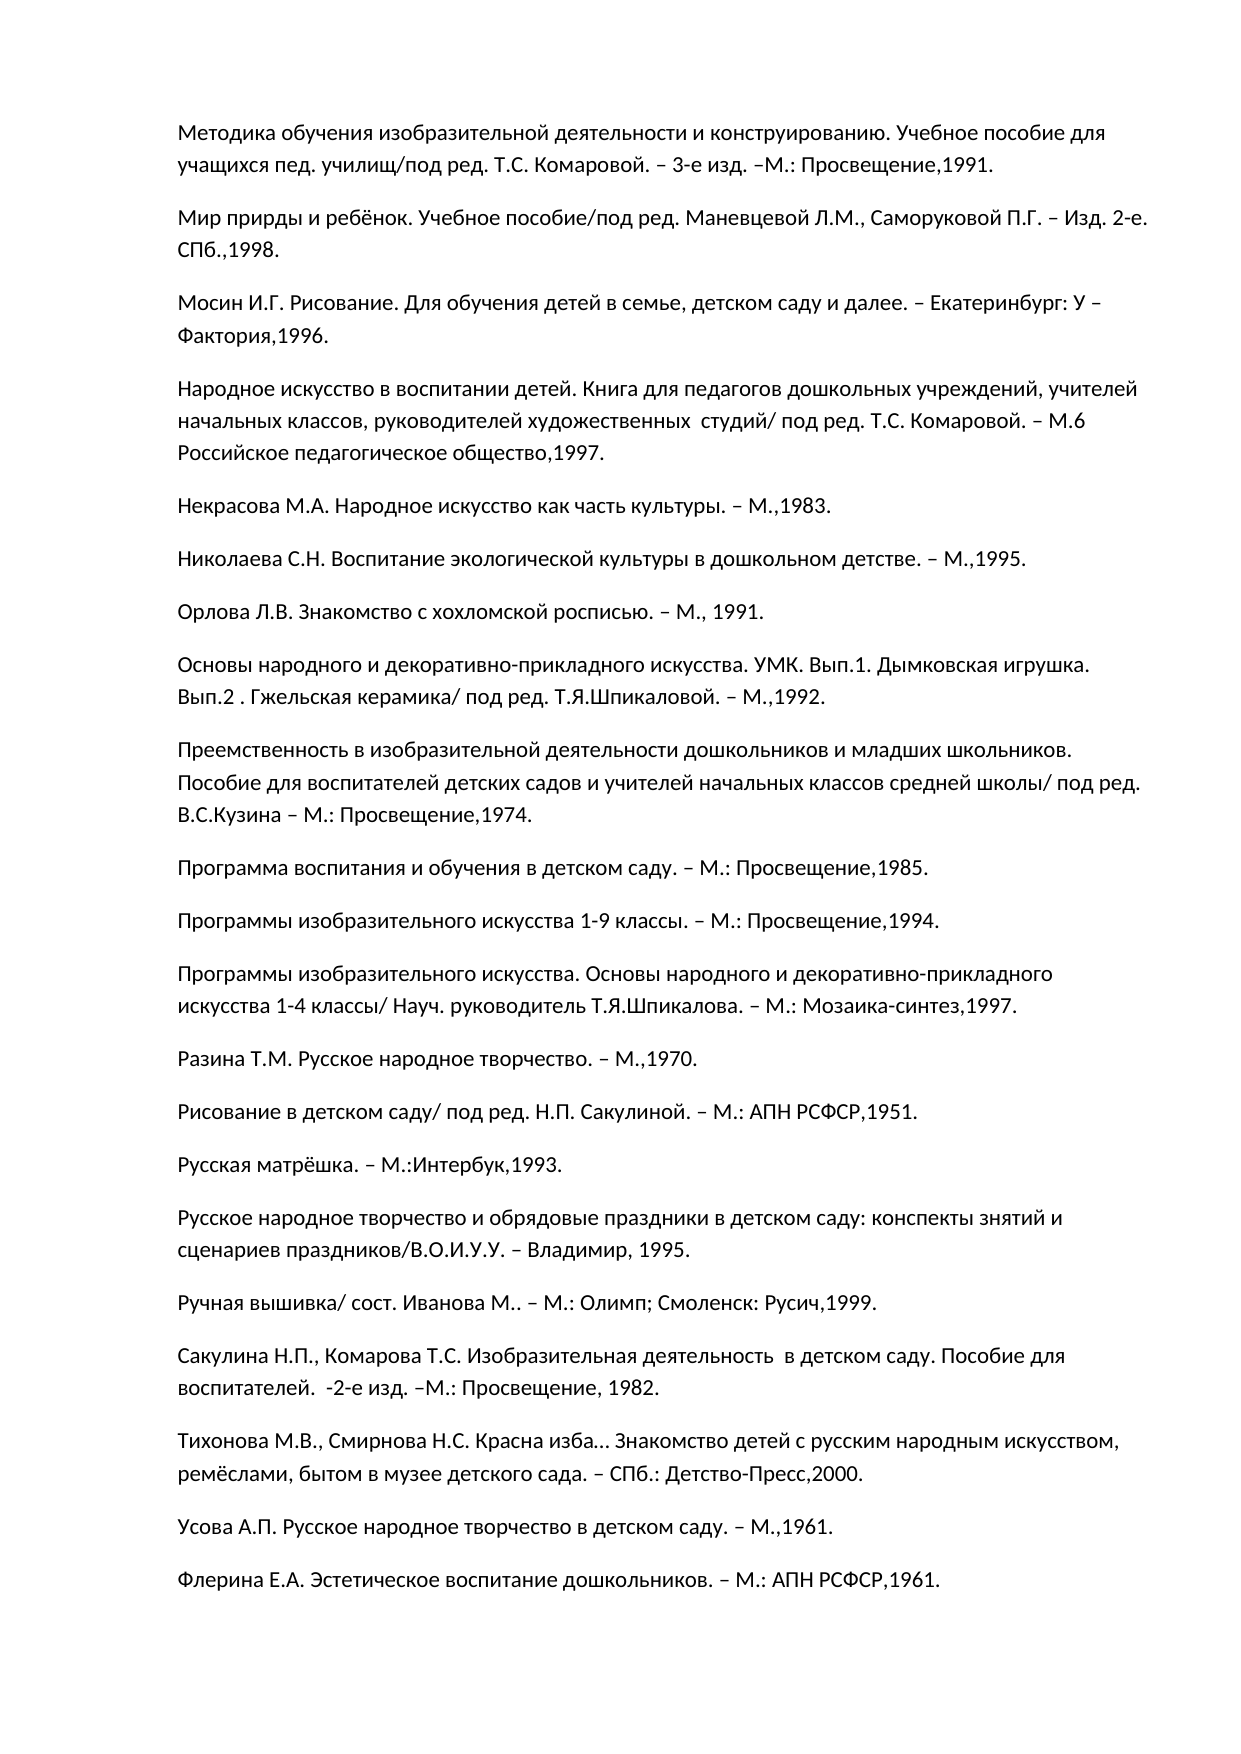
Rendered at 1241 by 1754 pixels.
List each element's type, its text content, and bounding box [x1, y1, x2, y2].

text Тихонова М.В., Смирнова Н.С. Красна изба… Знакомство детей с русским народным искусством, ремёслами, бытом в музее детского сада. – СПб.: Детство-Пресс,2000. [177, 1427, 1152, 1487]
text Мосин И.Г. Рисование. Для обучения детей в семье, детском саду и далее. – Екатеринбург: У – Фактория,1996. [177, 288, 1152, 349]
text Ручная вышивка/ сост. Иванова М.. – М.: Олимп; Смоленск: Русич,1999. [177, 1288, 1152, 1316]
text Николаева С.Н. Воспитание экологической культуры в дошкольном детстве. – М.,1995. [177, 544, 1152, 572]
text Русская матрёшка. – М.:Интербук,1993. [177, 1150, 1152, 1178]
text Орлова Л.В. Знакомство с хохломской росписью. – М., 1991. [177, 597, 1152, 625]
text Рисование в детском саду/ под ред. Н.П. Сакулиной. – М.: АПН РСФСР,1951. [177, 1097, 1152, 1125]
text Русское народное творчество и обрядовые праздники в детском саду: конспекты знятий и сценариев праздников/В.О.И.У.У. – Владимир, 1995. [177, 1203, 1152, 1263]
text Основы народного и декоративно-прикладного искусства. УМК. Вып.1. Дымковская игрушка. Вып.2 . Гжельская керамика/ под ред. Т.Я.Шпикаловой. – М.,1992. [177, 650, 1152, 710]
text Народное искусство в воспитании детей. Книга для педагогов дошкольных учреждений, учителей начальных классов, руководителей художественных студий/ под ред. Т.С. Комаровой. – М.6 Российское педагогическое общество,1997. [177, 374, 1152, 466]
text Преемственность в изобразительной деятельности дошкольников и младших школьников. Пособие для воспитателей детских садов и учителей начальных классов средней школы/ под ред. В.С.Кузина – М.: Просвещение,1974. [177, 735, 1152, 828]
text Мир прирды и ребёнок. Учебное пособие/под ред. Маневцевой Л.М., Саморуковой П.Г. – Изд. 2-е. СПб.,1998. [177, 203, 1152, 263]
text Методика обучения изобразительной деятельности и конструированию. Учебное пособие для учащихся пед. училищ/под ред. Т.С. Комаровой. – 3-е изд. –М.: Просвещение,1991. [177, 118, 1152, 178]
text Разина Т.М. Русское народное творчество. – М.,1970. [177, 1044, 1152, 1072]
text Некрасова М.А. Народное искусство как часть культуры. – М.,1983. [177, 491, 1152, 519]
text Программы изобразительного искусства. Основы народного и декоративно-прикладного искусства 1-4 классы/ Науч. руководитель Т.Я.Шпикалова. – М.: Мозаика-синтез,1997. [177, 959, 1152, 1019]
text Усова А.П. Русское народное творчество в детском саду. – М.,1961. [177, 1512, 1152, 1540]
text Сакулина Н.П., Комарова Т.С. Изобразительная деятельность в детском саду. Пособие для воспитателей. -2-е изд. –М.: Просвещение, 1982. [177, 1341, 1152, 1402]
text Программа воспитания и обучения в детском саду. – М.: Просвещение,1985. [177, 853, 1152, 881]
text Флерина Е.А. Эстетическое воспитание дошкольников. – М.: АПН РСФСР,1961. [177, 1565, 1152, 1593]
text Программы изобразительного искусства 1-9 классы. – М.: Просвещение,1994. [177, 906, 1152, 934]
